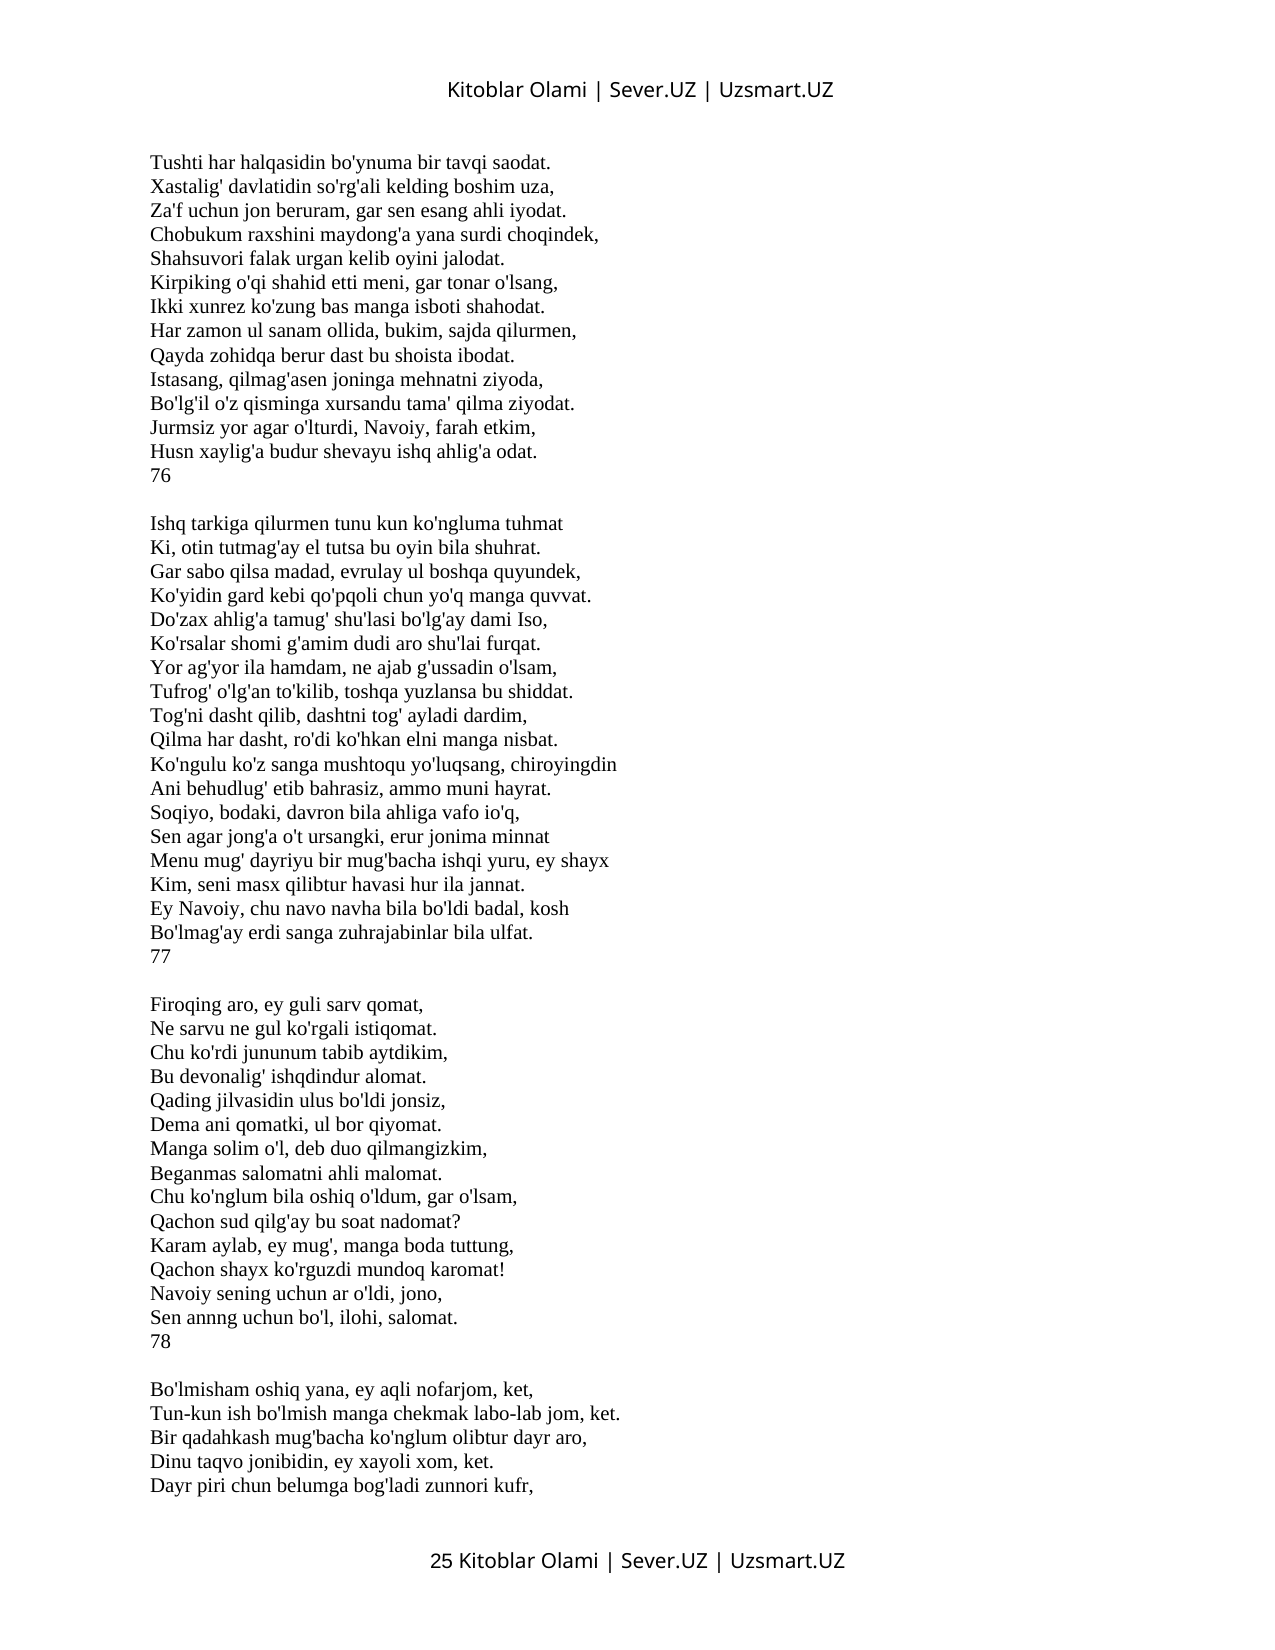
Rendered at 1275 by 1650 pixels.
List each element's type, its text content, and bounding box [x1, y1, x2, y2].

text Ki, otin tutmag'ay el tutsa bu oyin bila shuhrat. [150, 535, 1125, 559]
text Husn xaylig'a budur shevayu ishq ahlig'a odat. [150, 439, 1125, 463]
text Tog'ni dasht qilib, dashtni tog' ayladi dardim, [150, 703, 1125, 727]
text Bir qadahkash mug'bacha ko'nglum olibtur dayr aro, [150, 1425, 1125, 1449]
text Ko'ngulu ko'z sanga mushtoqu yo'luqsang, chiroyingdin [150, 751, 1125, 776]
text Karam aylab, ey mug', manga boda tuttung, [150, 1233, 1125, 1257]
text Sen annng uchun bo'l, ilohi, salomat. [150, 1305, 1125, 1329]
text Tushti har halqasidin bo'ynuma bir tavqi saodat. [150, 150, 1125, 174]
text Tufrog' o'lg'an to'kilib, toshqa yuzlansa bu shiddat. [150, 679, 1125, 703]
text Bu devonalig' ishqdindur alomat. [150, 1064, 1125, 1088]
text Chu ko'rdi jununum tabib aytdikim, [150, 1040, 1125, 1064]
text Gar sabo qilsa madad, evrulay ul boshqa quyundek, [150, 559, 1125, 583]
text Ikki xunrez ko'zung bas manga isboti shahodat. [150, 294, 1125, 318]
text Beganmas salomatni ahli malomat. [150, 1160, 1125, 1184]
text Ishq tarkiga qilurmen tunu kun ko'ngluma tuhmat [150, 511, 1125, 535]
text Shahsuvori falak urgan kelib oyini jalodat. [150, 246, 1125, 270]
text Ne sarvu ne gul ko'rgali istiqomat. [150, 1016, 1125, 1040]
text Kim, seni masx qilibtur havasi hur ila jannat. [150, 872, 1125, 896]
text Firoqing aro, ey guli sarv qomat, [150, 992, 1125, 1016]
text Bo'lmag'ay erdi sanga zuhrajabinlar bila ulfat. [150, 920, 1125, 944]
text Bo'lg'il o'z qisminga xursandu tama' qilma ziyodat. [150, 391, 1125, 415]
text Chu ko'nglum bila oshiq o'ldum, gar o'lsam, [150, 1184, 1125, 1208]
text Za'f uchun jon beruram, gar sen esang ahli iyodat. [150, 198, 1125, 222]
text Ko'yidin gard kebi qo'pqoli chun yo'q manga quvvat. [150, 583, 1125, 607]
text Ani behudlug' etib bahrasiz, ammo muni hayrat. [150, 776, 1125, 799]
text Qachon sud qilg'ay bu soat nadomat? [150, 1208, 1125, 1233]
text Kirpiking o'qi shahid etti meni, gar tonar o'lsang, [150, 270, 1125, 294]
text Qilma har dasht, ro'di ko'hkan elni manga nisbat. [150, 727, 1125, 751]
text Sen agar jong'a o't ursangki, erur jonima minnat [150, 824, 1125, 848]
text Xastalig' davlatidin so'rg'ali kelding boshim uza, [150, 174, 1125, 198]
text Qayda zohidqa berur dast bu shoista ibodat. [150, 342, 1125, 367]
text Qachon shayx ko'rguzdi mundoq karomat! [150, 1257, 1125, 1281]
text Har zamon ul sanam ollida, bukim, sajda qilurmen, [150, 318, 1125, 342]
text Yor ag'yor ila hamdam, ne ajab g'ussadin o'lsam, [150, 655, 1125, 679]
text Soqiyo, bodaki, davron bila ahliga vafo io'q, [150, 799, 1125, 824]
text Bo'lmisham oshiq yana, ey aqli nofarjom, ket, [150, 1377, 1125, 1401]
text Dayr piri chun belumga bog'ladi zunnori kufr, [150, 1473, 1125, 1497]
text 76 [150, 463, 1125, 487]
text Dema ani qomatki, ul bor qiyomat. [150, 1112, 1125, 1136]
text 77 [150, 944, 1125, 968]
text Navoiy sening uchun ar o'ldi, jono, [150, 1281, 1125, 1305]
text Ko'rsalar shomi g'amim dudi aro shu'lai furqat. [150, 631, 1125, 655]
text Istasang, qilmag'asen joninga mehnatni ziyoda, [150, 367, 1125, 391]
text Tun-kun ish bo'lmish manga chekmak labo-lab jom, ket. [150, 1401, 1125, 1425]
text Do'zax ahlig'a tamug' shu'lasi bo'lg'ay dami Iso, [150, 607, 1125, 631]
text Jurmsiz yor agar o'lturdi, Navoiy, farah etkim, [150, 415, 1125, 439]
text Chobukum raxshini maydong'a yana surdi choqindek, [150, 222, 1125, 246]
text Manga solim o'l, deb duo qilmangizkim, [150, 1136, 1125, 1160]
text Qading jilvasidin ulus bo'ldi jonsiz, [150, 1088, 1125, 1112]
text Ey Navoiy, chu navo navha bila bo'ldi badal, kosh [150, 896, 1125, 920]
text Menu mug' dayriyu bir mug'bacha ishqi yuru, ey shayx [150, 848, 1125, 872]
text 78 [150, 1329, 1125, 1353]
text Dinu taqvo jonibidin, ey xayoli xom, ket. [150, 1449, 1125, 1473]
